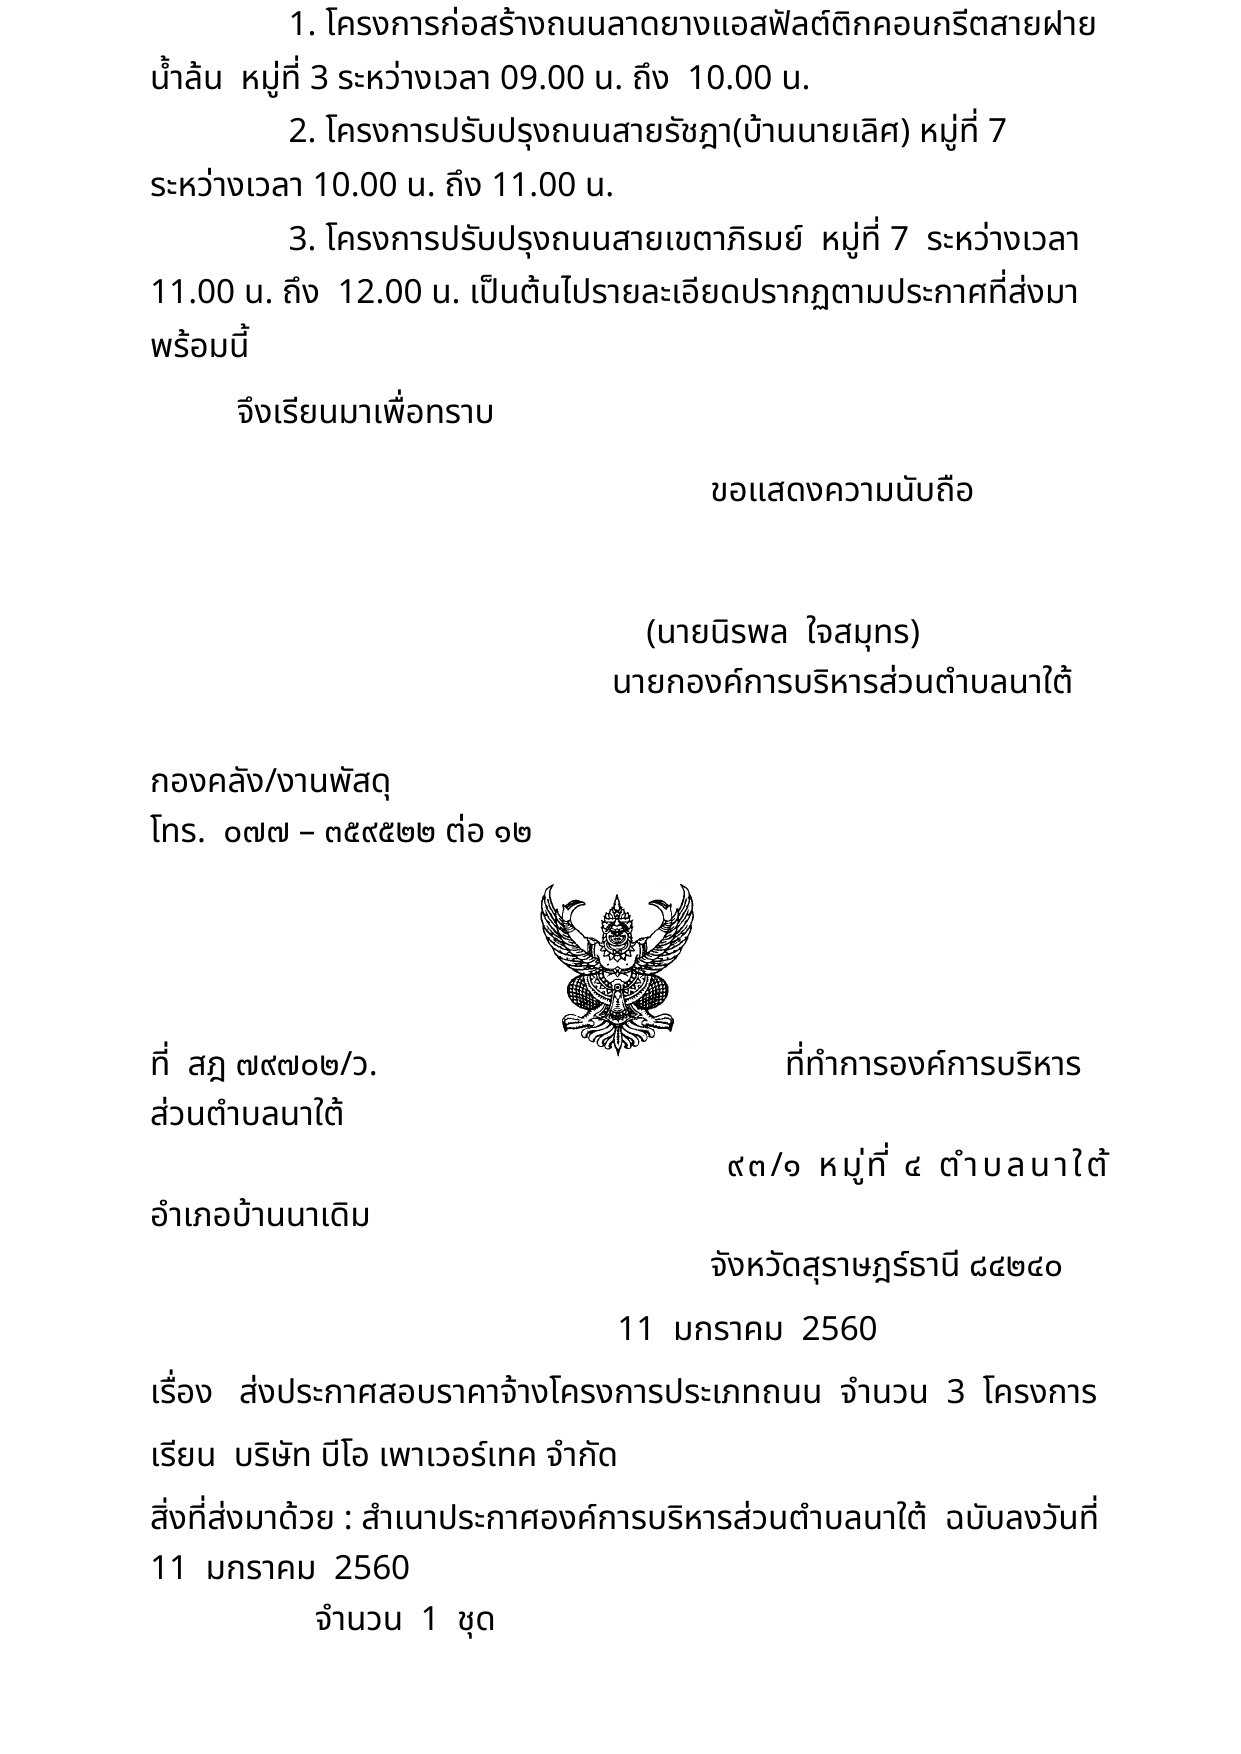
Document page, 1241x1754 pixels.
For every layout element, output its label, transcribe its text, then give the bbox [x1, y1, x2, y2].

text ๙๓/๑ หมู่ที่ ๔ ตำบลนาใต้ อำเภอบ้านนาเดิม [150, 1140, 1107, 1241]
text 2. โครงการปรับปรุงถนนสายรัชฎา(บ้านนายเลิศ) หมู่ที่ 7 ระหว่างเวลา 10.00 น. ถึง 11.00 น. [150, 107, 1107, 212]
text เรื่อง ส่งประกาศสอบราคาจ้างโครงการประเภทถนน จำนวน 3 โครงการ [150, 1367, 1107, 1418]
text 3. โครงการปรับปรุงถนนสายเขตาภิรมย์ หมู่ที่ 7 ระหว่างเวลา 11.00 น. ถึง 12.00 น. เป็นต้นไปรายละเอียดปรากฏตามประกาศที่ส่งมาพร้อมนี้ [150, 214, 1107, 372]
text 11 มกราคม 2560 [600, 1304, 1107, 1355]
text ที่ สฎ ๗๙๗๐๒/ว. ที่ทำการองค์การบริหารส่วนตำบลนาใต้ [150, 1039, 1107, 1140]
text จึงเรียนมาเพื่อทราบ [150, 388, 1107, 438]
text 1. โครงการก่อสร้างถนนลาดยางแอสฟัลต์ติกคอนกรีตสายฝายน้ำล้น หมู่ที่ 3 ระหว่างเวลา 09.00 น. ถึง 10.00 น. [150, 0, 1107, 104]
text เรียน บริษัท บีโอ เพาเวอร์เทค จำกัด [150, 1431, 1107, 1481]
text กองคลัง/งานพัสดุ [150, 756, 1107, 807]
text สิ่งที่ส่งมาด้วย : สำเนาประกาศองค์การบริหารส่วนตำบลนาใต้ ฉบับลงวันที่ 11 มกราคม 2560 [150, 1493, 1107, 1595]
text จังหวัดสุราษฎร์ธานี ๘๔๒๔๐ [150, 1241, 1107, 1292]
text (นายนิรพล ใจสมุทร) [150, 607, 1107, 658]
text นายกองค์การบริหารส่วนตำบลนาใต้ [150, 658, 1107, 708]
text โทร. ๐๗๗ – ๓๕๙๕๒๒ ต่อ ๑๒ [150, 807, 1107, 858]
text จำนวน 1 ชุด [150, 1595, 1107, 1645]
text ขอแสดงความนับถือ [150, 466, 1107, 517]
